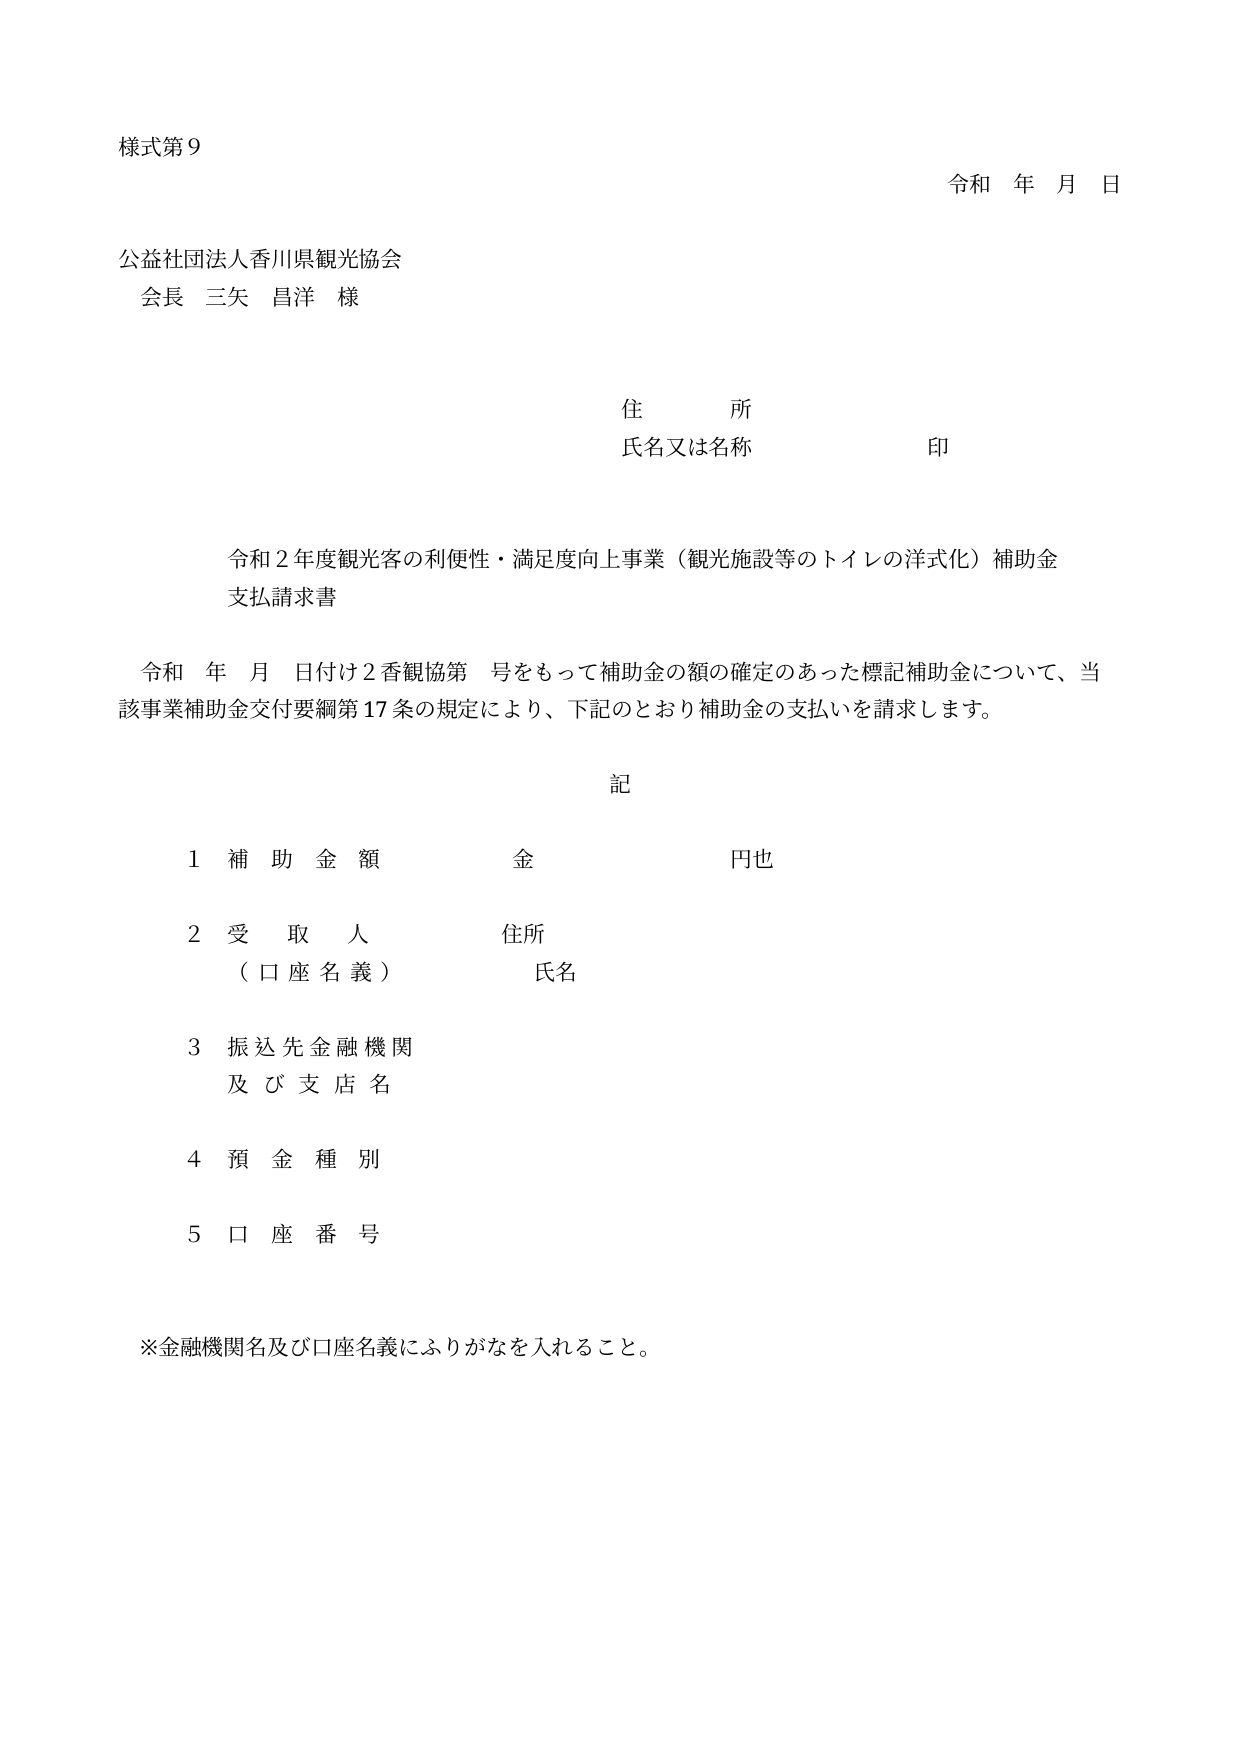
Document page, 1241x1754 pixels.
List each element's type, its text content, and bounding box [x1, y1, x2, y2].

text ４ 預金種別 [184, 1139, 1122, 1177]
text 令和２年度観光客の利便性・満足度向上事業（観光施設等のトイレの洋式化）補助金 [118, 539, 1122, 577]
text 公益社団法人香川県観光協会 [118, 239, 1122, 277]
text ２ 受取人 住所 [184, 914, 1122, 952]
subtitle 記 [118, 764, 1122, 802]
text ※金融機関名及び口座名義にふりがなを入れること。 [118, 1327, 1122, 1364]
text 令和 年 月 日 [118, 164, 1122, 202]
text １ 補助金額 金 円也 [184, 839, 1122, 877]
text 会長 三矢 昌洋 様 [118, 277, 1122, 314]
text ３ 振込先金融機関 [184, 1027, 1122, 1064]
text （口座名義） 氏名 [184, 952, 1122, 989]
text 様式第９ [118, 127, 1122, 164]
text 氏名又は名称 印 [621, 427, 1122, 464]
text 令和 年 月 日付け２香観協第 号をもって補助金の額の確定のあった標記補助金について、当該事業補助金交付要綱第17条の規定により、下記のとおり補助金の支払いを請求します。 [118, 652, 1122, 727]
text 及び支店名 [184, 1064, 1122, 1102]
text 支払請求書 [118, 577, 1122, 614]
text 住 所 [621, 389, 1122, 427]
text ５ 口座番号 [184, 1214, 1122, 1252]
